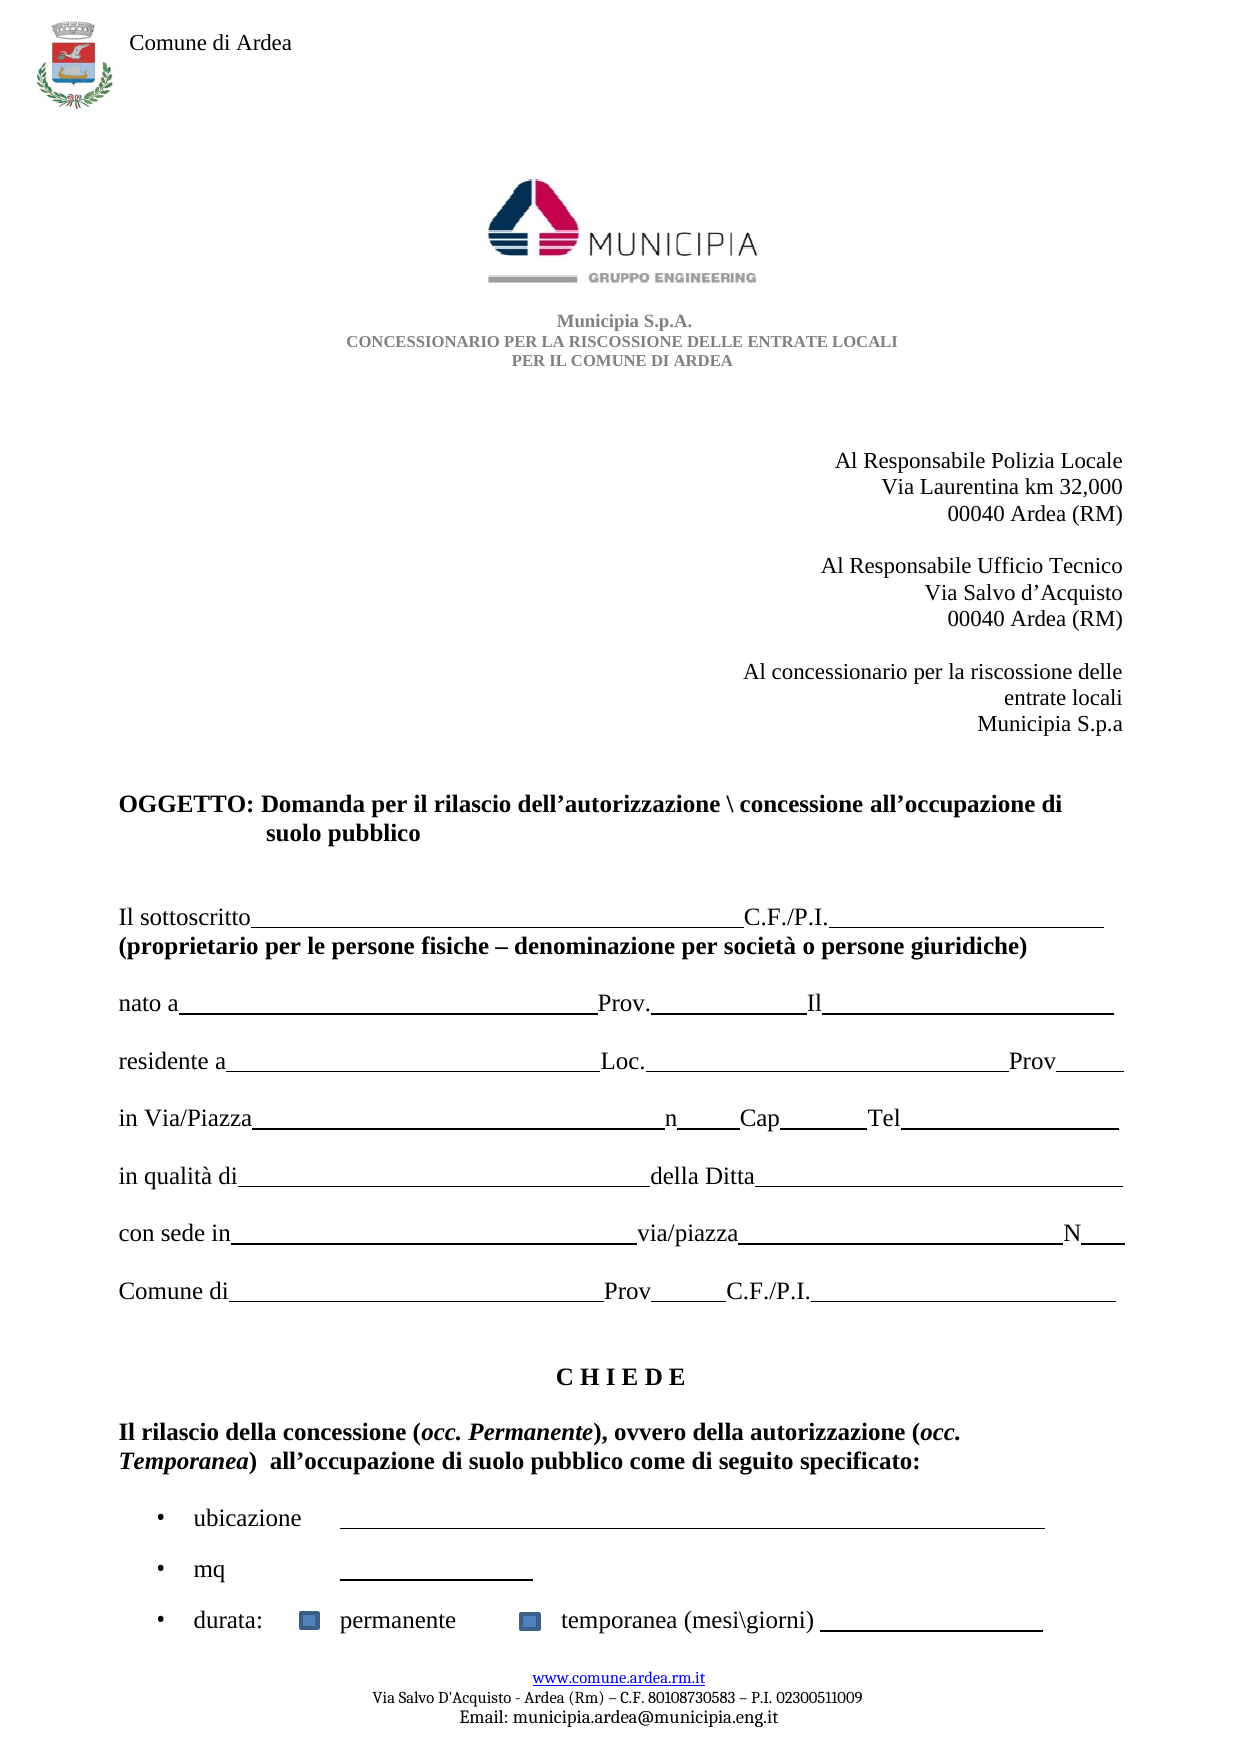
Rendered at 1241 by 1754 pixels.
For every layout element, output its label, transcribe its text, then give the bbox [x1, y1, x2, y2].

text Comune di Prov C.F./P.I. [118, 1276, 1138, 1304]
subtitle (proprietario per le persone fisiche – denominazione per società o persone giuridiche) [118, 931, 1138, 959]
text in qualità di della Ditta [118, 1161, 1138, 1189]
text Municipia S.p.A. [106, 310, 1138, 331]
text PER IL COMUNE DI ARDEA [106, 351, 1138, 370]
text Il rilascio della concessione (occ. Permanente), ovvero della autorizzazione (occ. Temporanea) all’occupazione di suolo pubblico come di seguito specificato: [118, 1417, 1097, 1475]
text CONCESSIONARIO PER LA RISCOSSIONE DELLE ENTRATE LOCALI [106, 331, 1138, 351]
picture [459, 164, 785, 310]
subtitle ubicazione [156, 1500, 1138, 1534]
text con sede in via/piazza N [118, 1218, 1138, 1247]
text Al Responsabile Polizia Locale [793, 447, 1123, 473]
text Al concessionario per la riscossione delle entrate locali [706, 658, 1123, 710]
text Via Salvo d’Acquisto [793, 579, 1123, 605]
subtitle C H I E D E [554, 1362, 687, 1391]
text Municipia S.p.a [793, 710, 1123, 737]
text Via Laurentina km 32,000 [793, 473, 1123, 499]
text residente a Loc. Prov [118, 1046, 1138, 1074]
text in Via/Piazza n Cap Tel [118, 1103, 1138, 1132]
picture [28, 20, 122, 113]
list mq [156, 1551, 1138, 1585]
text nato a Prov. Il [118, 988, 1138, 1017]
text 00040 Ardea (RM) [793, 605, 1123, 631]
subtitle durata: permanente temporanea (mesi\giorni) [156, 1602, 1138, 1636]
text Al Responsabile Ufficio Tecnico [793, 552, 1123, 579]
text Il sottoscritto C.F./P.I. [118, 902, 1138, 931]
text 00040 Ardea (RM) [793, 499, 1123, 526]
subtitle OGGETTO: Domanda per il rilascio dell’autorizzazione \ concessione all’occupazione di suolo pubblico [118, 789, 1097, 847]
